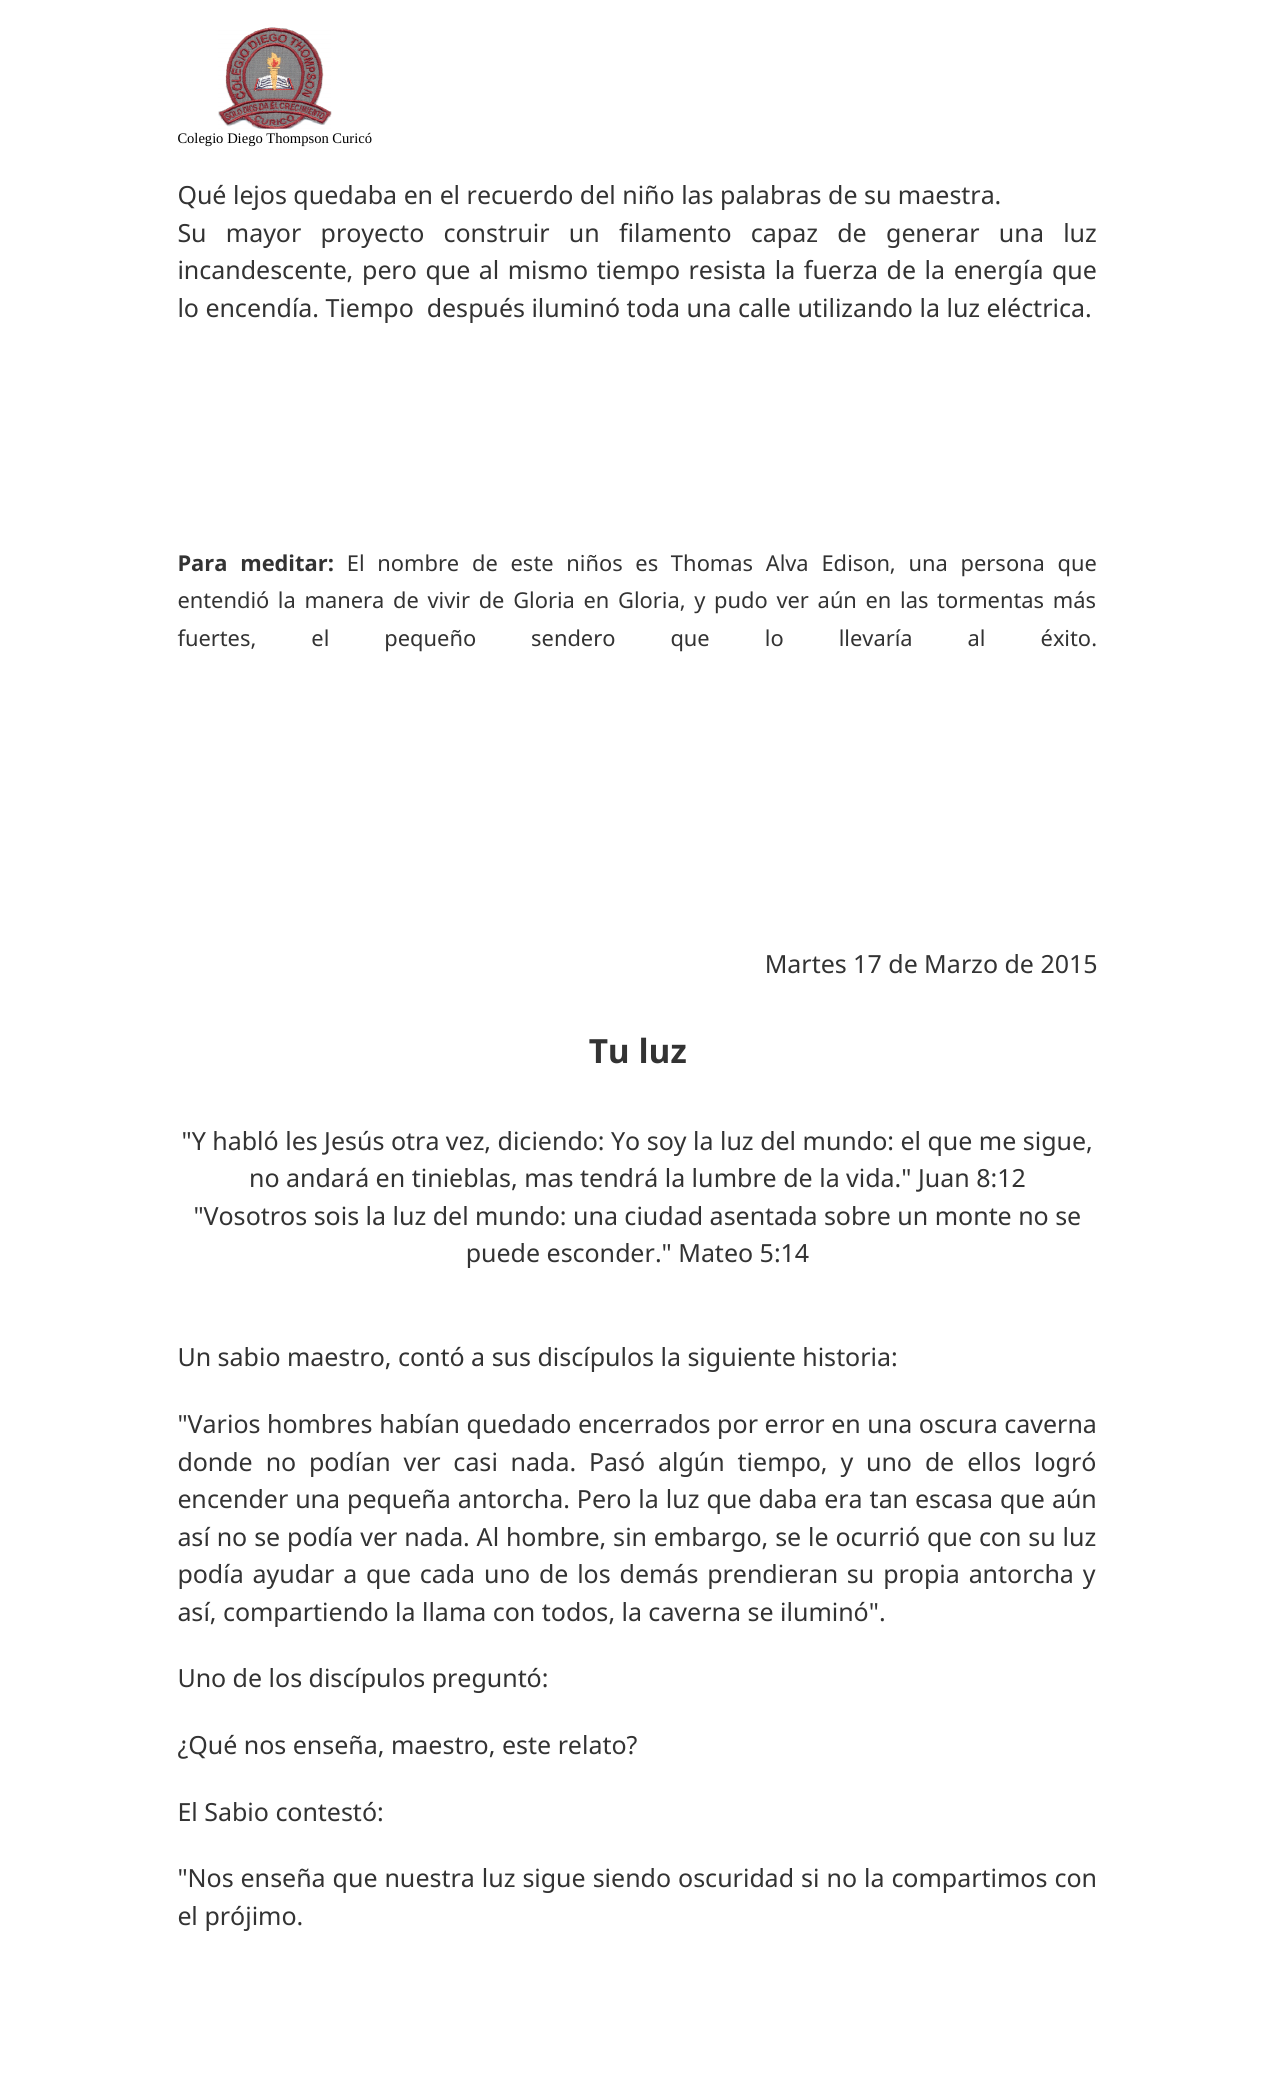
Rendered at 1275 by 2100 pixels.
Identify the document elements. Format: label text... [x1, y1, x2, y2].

text "Nos enseña que nuestra luz sigue siendo oscuridad si no la compartimos con el prójimo. [177, 1857, 1098, 1932]
picture [217, 26, 332, 129]
text Su mayor proyecto construir un filamento capaz de generar una luz incandescente, pero que al mismo tiempo resista la fuerza de la energía que lo encendía. Tiempo después iluminó toda una calle utilizando la luz eléctrica. [177, 212, 1098, 324]
text El Sabio contestó: [177, 1791, 1098, 1828]
text Tu luz [177, 1028, 1098, 1073]
text Uno de los discípulos preguntó: [177, 1657, 1098, 1695]
text Un sabio maestro, contó a sus discípulos la siguiente historia: [177, 1337, 1098, 1374]
text Martes 17 de Marzo de 2015 [177, 943, 1098, 981]
text Qué lejos quedaba en el recuerdo del niño las palabras de su maestra. [177, 174, 1098, 212]
text "Vosotros sois la luz del mundo: una ciudad asentada sobre un monte no se puede esconder." Mateo 5:14 [177, 1195, 1098, 1270]
text "Y habló les Jesús otra vez, diciendo: Yo soy la luz del mundo: el que me sigue, no andará en tinieblas, mas tendrá la lumbre de la vida." Juan 8:12 [177, 1120, 1098, 1195]
text "Varios hombres habían quedado encerrados por error en una oscura caverna donde no podían ver casi nada. Pasó algún tiempo, y uno de ellos logró encender una pequeña antorcha. Pero la luz que daba era tan escasa que aún así no se podía ver nada. Al hombre, sin embargo, se le ocurrió que con su luz podía ayudar a que cada uno de los demás prendieran su propia antorcha y así, compartiendo la llama con todos, la caverna se iluminó". [177, 1403, 1098, 1628]
text ¿Qué nos enseña, maestro, este relato? [177, 1724, 1098, 1762]
text Para meditar: El nombre de este niños es Thomas Alva Edison, una persona que entendió la manera de vivir de Gloria en Gloria, y pudo ver aún en las tormentas más fuertes, el pequeño sendero que lo llevaría al éxito. [177, 540, 1098, 690]
